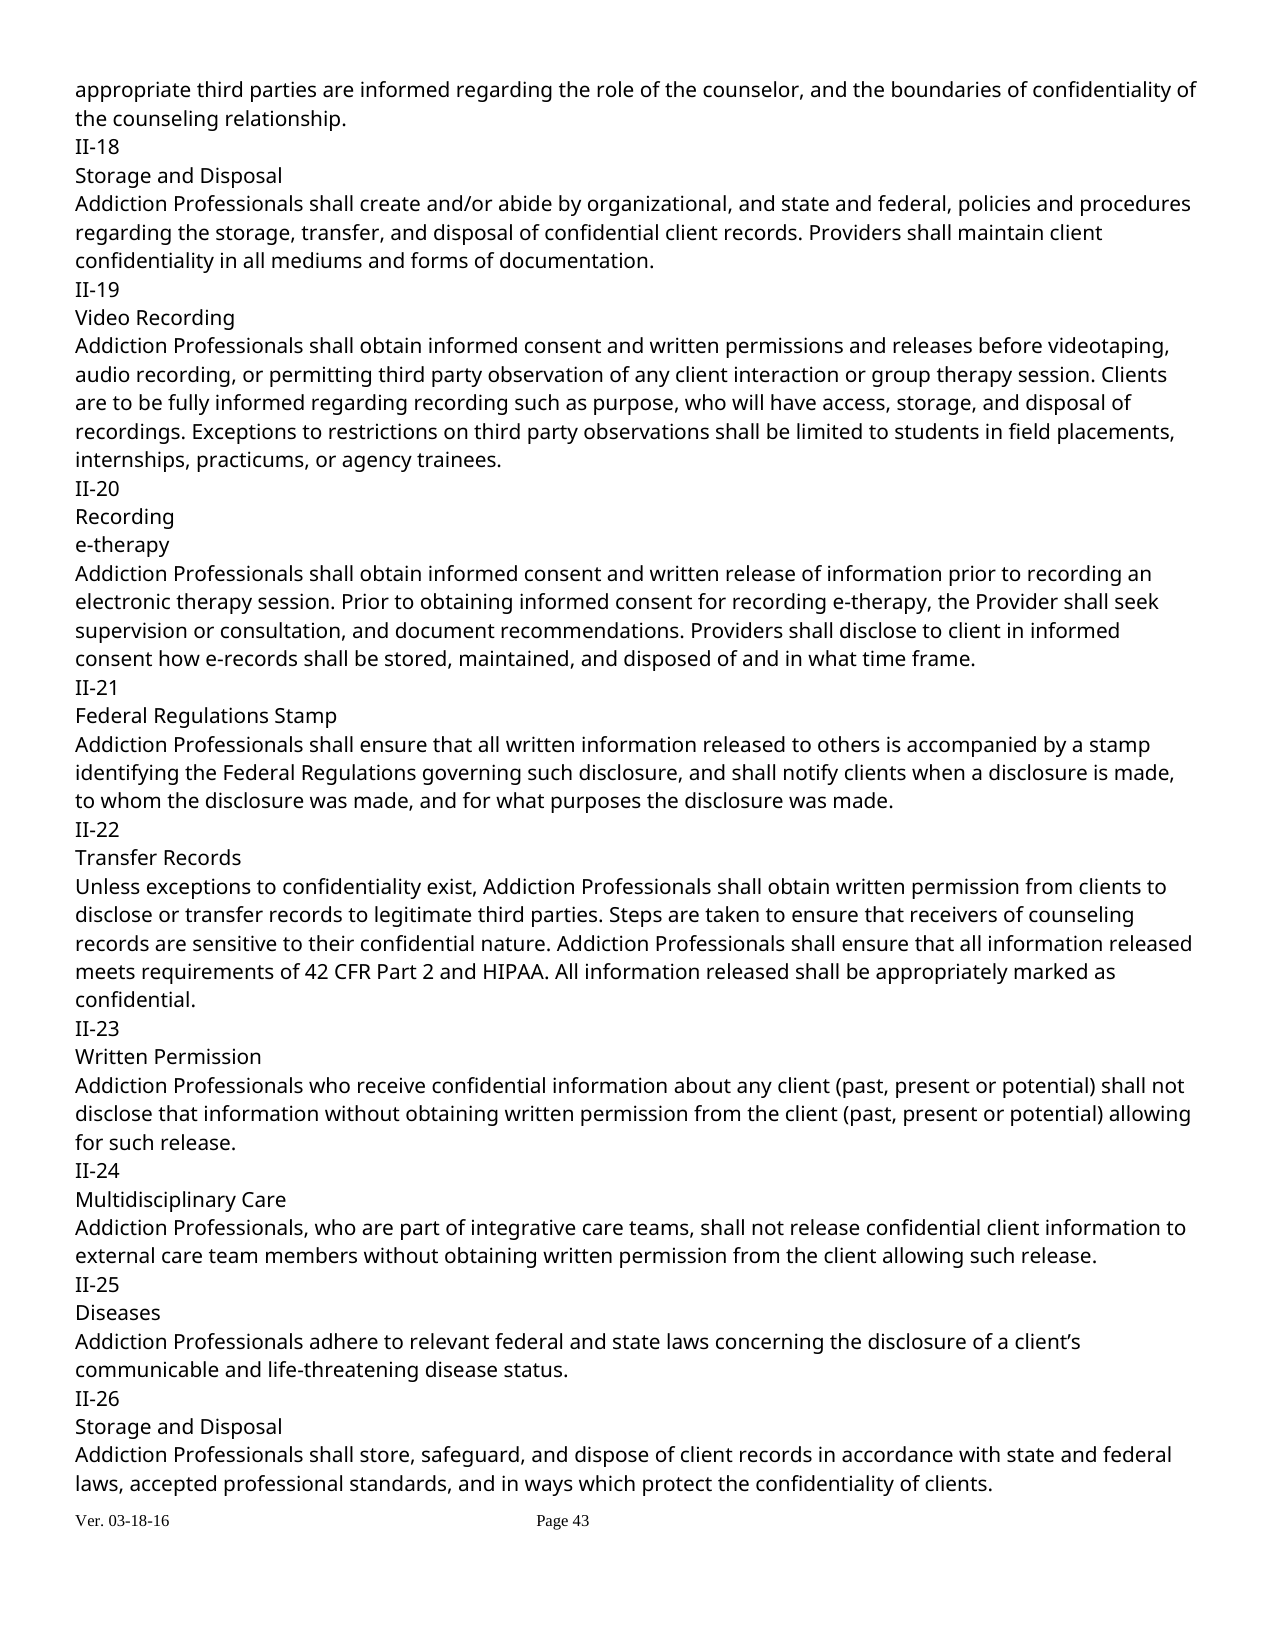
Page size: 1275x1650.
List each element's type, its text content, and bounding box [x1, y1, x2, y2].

text II-19 [75, 275, 1200, 303]
text Addiction Professionals shall store, safeguard, and dispose of client records in accordance with state and federal laws, accepted professional standards, and in ways which protect the confidentiality of clients. [75, 1441, 1200, 1497]
text Addiction Professionals shall obtain informed consent and written release of information prior to recording an electronic therapy session. Prior to obtaining informed consent for recording e-therapy, the Provider shall seek supervision or consultation, and document recommendations. Providers shall disclose to client in informed consent how e-records shall be stored, maintained, and disposed of and in what time frame. [75, 559, 1200, 673]
text Addiction Professionals shall ensure that all written information released to others is accompanied by a stamp identifying the Federal Regulations governing such disclosure, and shall notify clients when a disclosure is made, to whom the disclosure was made, and for what purposes the disclosure was made. [75, 730, 1200, 815]
text II-26 [75, 1384, 1200, 1412]
text II-24 [75, 1156, 1200, 1185]
text II-23 [75, 1014, 1200, 1042]
text Addiction Professionals, who are part of integrative care teams, shall not release confidential client information to external care team members without obtaining written permission from the client allowing such release. [75, 1213, 1200, 1270]
text Diseases [75, 1298, 1200, 1327]
text II-20 [75, 474, 1200, 502]
text II-21 [75, 673, 1200, 701]
text Federal Regulations Stamp [75, 701, 1200, 730]
text Storage and Disposal [75, 161, 1200, 189]
text Transfer Records [75, 843, 1200, 872]
text Addiction Professionals who receive confidential information about any client (past, present or potential) shall not disclose that information without obtaining written permission from the client (past, present or potential) allowing for such release. [75, 1071, 1200, 1156]
text Addiction Professionals adhere to relevant federal and state laws concerning the disclosure of a client’s communicable and life-threatening disease status. [75, 1327, 1200, 1384]
text Video Recording [75, 303, 1200, 332]
text Storage and Disposal [75, 1412, 1200, 1441]
text e-therapy [75, 531, 1200, 559]
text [75, 76, 1200, 132]
text II-25 [75, 1270, 1200, 1298]
text Multidisciplinary Care [75, 1185, 1200, 1213]
text Unless exceptions to confidentiality exist, Addiction Professionals shall obtain written permission from clients to disclose or transfer records to legitimate third parties. Steps are taken to ensure that receivers of counseling records are sensitive to their confidential nature. Addiction Professionals shall ensure that all information released meets requirements of 42 CFR Part 2 and HIPAA. All information released shall be appropriately marked as confidential. [75, 872, 1200, 1014]
text Addiction Professionals shall create and/or abide by organizational, and state and federal, policies and procedures regarding the storage, transfer, and disposal of confidential client records. Providers shall maintain client confidentiality in all mediums and forms of documentation. [75, 189, 1200, 275]
text II-22 [75, 815, 1200, 843]
text Recording [75, 502, 1200, 531]
text Addiction Professionals shall obtain informed consent and written permissions and releases before videotaping, audio recording, or permitting third party observation of any client interaction or group therapy session. Clients are to be fully informed regarding recording such as purpose, who will have access, storage, and disposal of recordings. Exceptions to restrictions on third party observations shall be limited to students in field placements, internships, practicums, or agency trainees. [75, 332, 1200, 474]
text Written Permission [75, 1042, 1200, 1071]
text II-18 [75, 132, 1200, 161]
